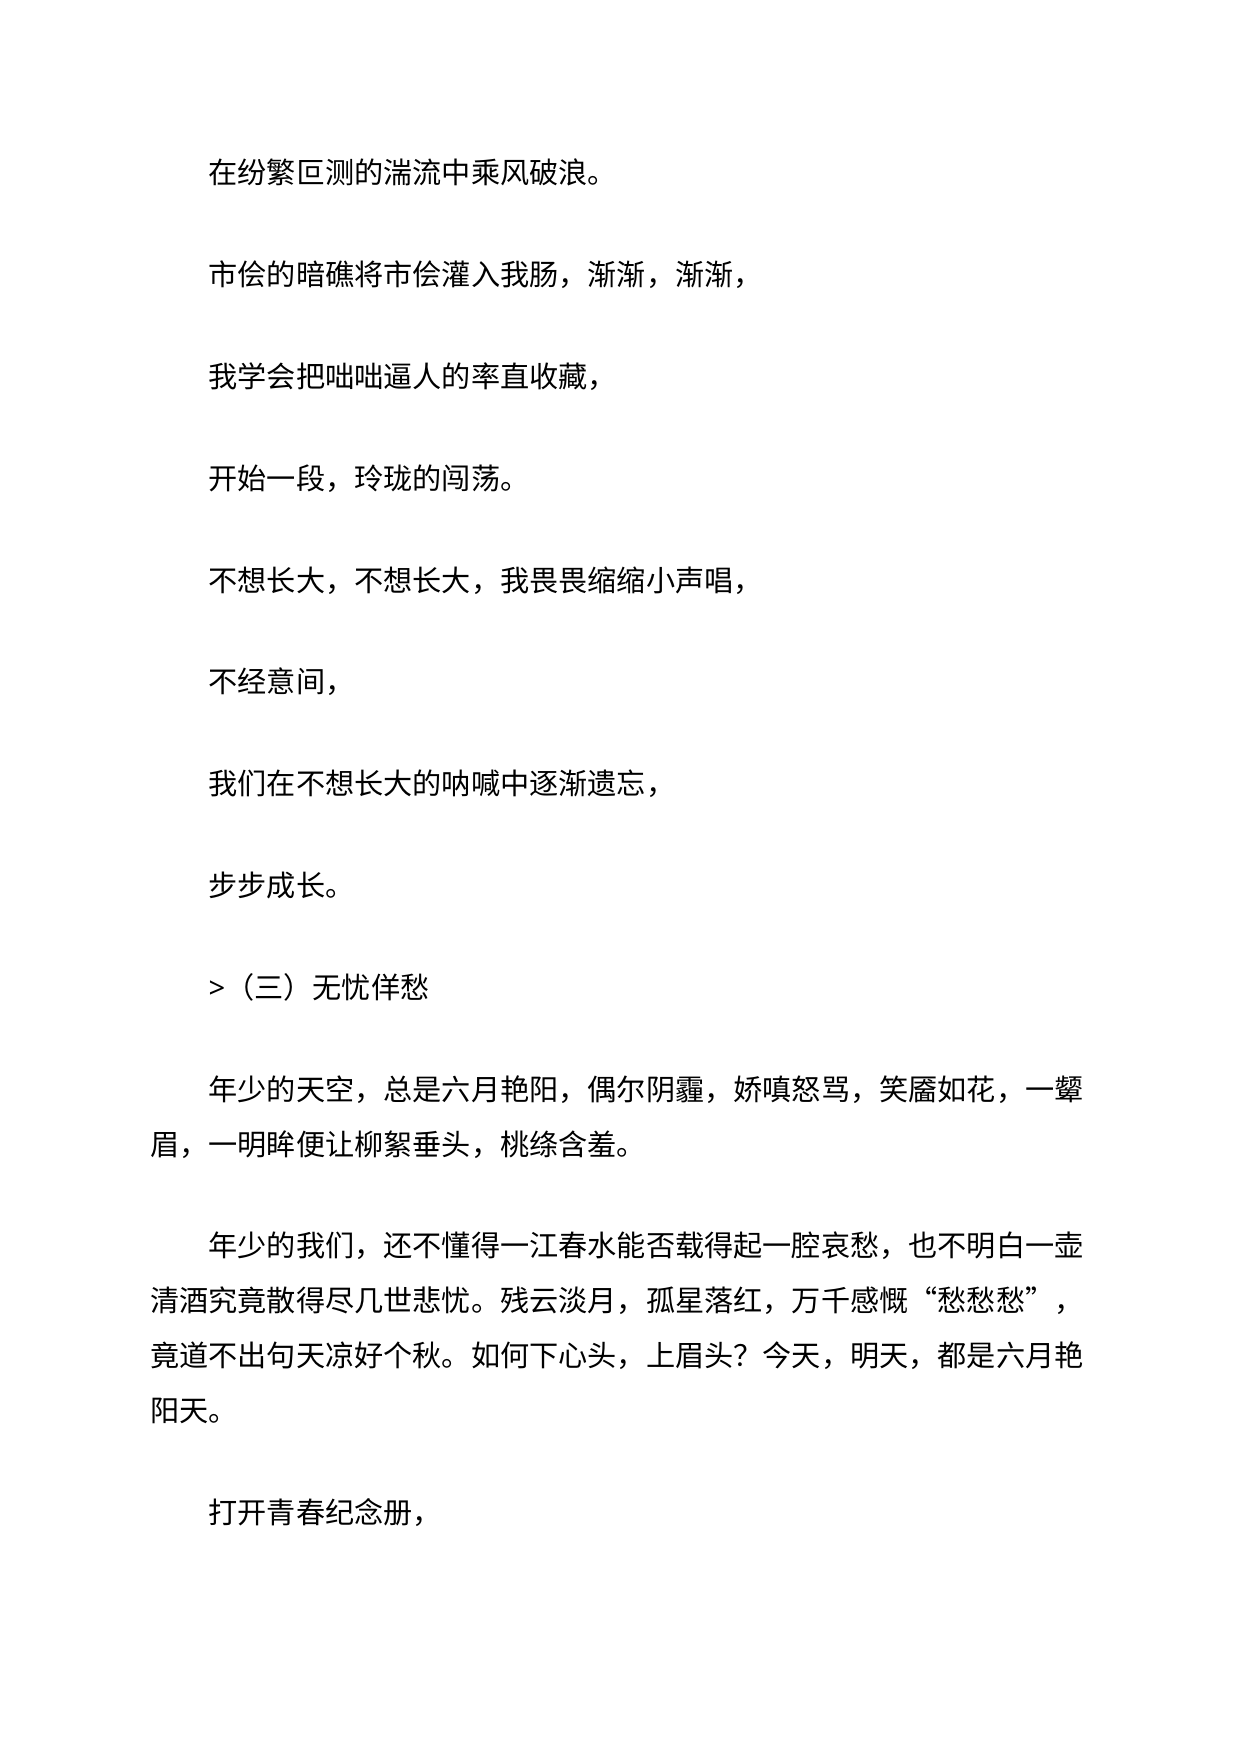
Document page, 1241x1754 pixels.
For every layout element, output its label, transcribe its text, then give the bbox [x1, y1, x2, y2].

text 在纷繁叵测的湍流中乘风破浪。 [150, 150, 1090, 192]
text 我学会把咄咄逼人的率直收藏， [150, 353, 1090, 396]
text 不经意间， [150, 659, 1090, 701]
text 打开青春纪念册， [150, 1489, 1090, 1532]
text 年少的天空，总是六月艳阳，偶尔阴霾，娇嗔怒骂，笑靥如花，一颦眉，一明眸便让柳絮垂头，桃绦含羞。 [150, 1066, 1090, 1163]
text 开始一段，玲珑的闯荡。 [150, 455, 1090, 498]
text 我们在不想长大的呐喊中逐渐遗忘， [150, 761, 1090, 803]
text 不想长大，不想长大，我畏畏缩缩小声唱， [150, 557, 1090, 599]
text 步步成长。 [150, 862, 1090, 905]
text >（三）无忧佯愁 [150, 964, 1090, 1007]
text 年少的我们，还不懂得一江春水能否载得起一腔哀愁，也不明白一壶清酒究竟散得尽几世悲忧。残云淡月，孤星落红，万千感慨“愁愁愁”，竟道不出句天凉好个秋。如何下心头，上眉头？今天，明天，都是六月艳阳天。 [150, 1223, 1090, 1430]
text 市侩的暗礁将市侩灌入我肠，渐渐，渐渐， [150, 252, 1090, 294]
